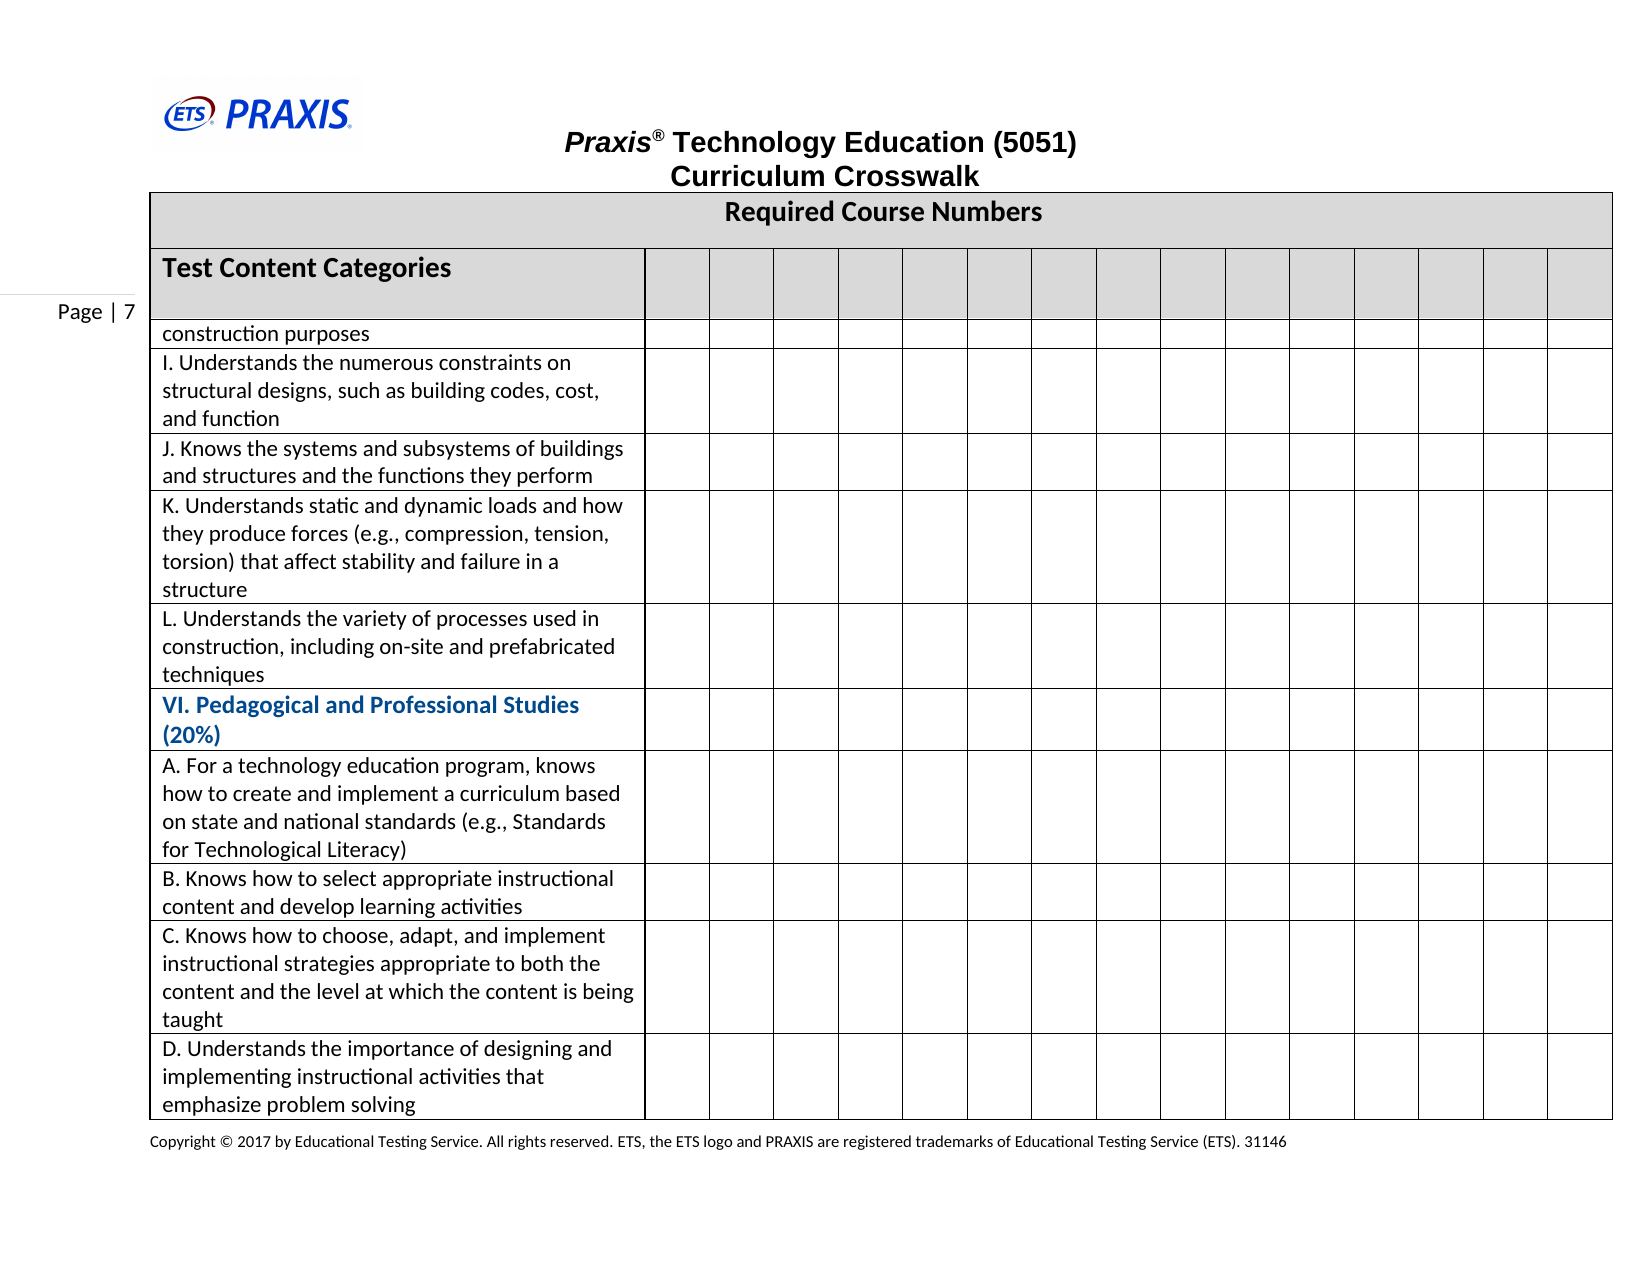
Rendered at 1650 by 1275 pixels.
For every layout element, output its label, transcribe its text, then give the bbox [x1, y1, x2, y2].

table_cell [1097, 921, 1160, 1033]
table_cell [1032, 320, 1096, 347]
table_cell [1226, 1034, 1289, 1118]
table_cell [1419, 1034, 1483, 1118]
table_cell I. Understands the numerous constraints on structural designs, such as building codes, cost, and function [151, 349, 644, 433]
table_cell [1548, 320, 1612, 347]
table_cell [903, 1034, 967, 1118]
table_cell [710, 434, 773, 490]
table_cell [839, 320, 902, 347]
table_cell [968, 1034, 1031, 1118]
table_cell [646, 1034, 709, 1118]
table_cell [1032, 751, 1096, 863]
table_cell [1226, 434, 1289, 490]
table_cell [903, 864, 967, 920]
table_cell [1419, 864, 1483, 920]
table_cell [1484, 491, 1547, 603]
table_cell [1097, 689, 1160, 750]
table_cell [1484, 689, 1547, 750]
table_cell [1548, 921, 1612, 1033]
table_cell [903, 689, 967, 750]
table_cell [1484, 751, 1547, 863]
table_cell [774, 349, 838, 433]
table_cell [1226, 864, 1289, 920]
table_cell [646, 491, 709, 603]
table_cell [646, 921, 709, 1033]
table_cell [1355, 349, 1418, 433]
table_cell [903, 249, 967, 318]
table_cell [1161, 751, 1225, 863]
table_cell [903, 491, 967, 603]
table_cell [646, 604, 709, 688]
table_cell [1226, 921, 1289, 1033]
table_cell [1226, 604, 1289, 688]
table_cell [1548, 864, 1612, 920]
table_cell [1419, 921, 1483, 1033]
table_cell [968, 349, 1031, 433]
table_cell [1290, 864, 1354, 920]
table_cell [1419, 320, 1483, 347]
table_cell [1355, 1034, 1418, 1118]
table_cell [968, 751, 1031, 863]
table_cell [903, 751, 967, 863]
table_cell [1548, 689, 1612, 750]
table_cell L. Understands the variety of processes used in construction, including on-site and prefabricated techniques [151, 604, 644, 688]
table_cell [1290, 434, 1354, 490]
table_cell [839, 751, 902, 863]
table_cell [1355, 604, 1418, 688]
table_cell [1548, 751, 1612, 863]
table_cell C. Knows how to choose, adapt, and implement instructional strategies appropriate to both the content and the level at which the content is being taught [151, 921, 644, 1033]
table_cell [710, 349, 773, 433]
table_cell [1290, 320, 1354, 347]
table_cell [774, 249, 838, 318]
table_cell [1355, 689, 1418, 750]
table_cell [710, 491, 773, 603]
table_cell [1355, 921, 1418, 1033]
table_cell [646, 864, 709, 920]
picture [150, 75, 364, 153]
table_cell [646, 751, 709, 863]
table_cell [1226, 751, 1289, 863]
table_cell [1484, 349, 1547, 433]
table_cell [1161, 491, 1225, 603]
table_cell [1226, 349, 1289, 433]
table_cell [774, 491, 838, 603]
table_cell [710, 921, 773, 1033]
table_cell [1419, 751, 1483, 863]
table_cell [1097, 349, 1160, 433]
table_cell [1226, 689, 1289, 750]
table_cell [1355, 249, 1418, 318]
table_cell [1484, 864, 1547, 920]
table_cell [1097, 491, 1160, 603]
table_cell [1097, 1034, 1160, 1118]
table_cell [1548, 349, 1612, 433]
table_cell [1161, 434, 1225, 490]
table_cell [1290, 349, 1354, 433]
table_cell [968, 604, 1031, 688]
table_cell [903, 434, 967, 490]
table_cell [1290, 491, 1354, 603]
table_cell [1161, 1034, 1225, 1118]
table_cell [839, 249, 902, 318]
table_cell [1032, 249, 1096, 318]
table_cell [1419, 689, 1483, 750]
table_cell [1097, 864, 1160, 920]
table_cell [1419, 434, 1483, 490]
table_cell [774, 921, 838, 1033]
table_cell [1355, 864, 1418, 920]
table_cell [1484, 249, 1547, 318]
table_cell [1548, 491, 1612, 603]
table_cell [1355, 434, 1418, 490]
table_cell [1484, 1034, 1547, 1118]
table_cell [1290, 1034, 1354, 1118]
table_cell [839, 1034, 902, 1118]
table_cell [1032, 921, 1096, 1033]
table_cell [903, 349, 967, 433]
table_cell [1548, 1034, 1612, 1118]
table_cell [1290, 921, 1354, 1033]
table_cell [1355, 751, 1418, 863]
table_cell [1226, 249, 1289, 318]
table_cell [1032, 689, 1096, 750]
table_cell [839, 349, 902, 433]
table_cell [1161, 349, 1225, 433]
table_cell [839, 864, 902, 920]
table_cell [968, 249, 1031, 318]
table_cell [646, 320, 709, 347]
table_cell Test Content Categories [151, 249, 644, 318]
table_cell A. For a technology education program, knows how to create and implement a curriculum based on state and national standards (e.g., Standards for Technological Literacy) [151, 751, 644, 863]
table_cell [1032, 434, 1096, 490]
table_cell [968, 921, 1031, 1033]
table_cell [1419, 491, 1483, 603]
table_cell [903, 604, 967, 688]
table_cell [710, 604, 773, 688]
table_cell [1161, 689, 1225, 750]
table_cell B. Knows how to select appropriate instructional content and develop learning activities [151, 864, 644, 920]
table_cell D. Understands the importance of designing and implementing instructional activities that emphasize problem solving [151, 1034, 644, 1118]
table_cell [710, 1034, 773, 1118]
table_cell [1355, 491, 1418, 603]
table_cell [774, 864, 838, 920]
table_cell [903, 320, 967, 347]
table_cell [1161, 921, 1225, 1033]
table_cell [774, 320, 838, 347]
table_cell [839, 921, 902, 1033]
table_cell [1290, 751, 1354, 863]
table_cell [903, 921, 967, 1033]
table_cell [774, 434, 838, 490]
table_cell [1161, 864, 1225, 920]
table_cell [1548, 434, 1612, 490]
table_cell [1419, 249, 1483, 318]
table_cell [1548, 249, 1612, 318]
table_cell [1290, 604, 1354, 688]
table_cell [646, 249, 709, 318]
table_cell [1419, 604, 1483, 688]
table_cell [774, 1034, 838, 1118]
table_cell [839, 491, 902, 603]
table_cell [710, 249, 773, 318]
table_cell [1484, 320, 1547, 347]
table_cell [1290, 249, 1354, 318]
table_cell [968, 689, 1031, 750]
table_cell [1484, 921, 1547, 1033]
table_cell [1032, 864, 1096, 920]
table_cell [1161, 320, 1225, 347]
table_cell [1097, 320, 1160, 347]
table_cell [646, 434, 709, 490]
table_cell [774, 751, 838, 863]
table_cell [1226, 491, 1289, 603]
table_cell K. Understands static and dynamic loads and how they produce forces (e.g., compression, tension, torsion) that affect stability and failure in a structure [151, 491, 644, 603]
table_cell [839, 434, 902, 490]
table_cell [710, 864, 773, 920]
table_cell [839, 689, 902, 750]
table_header Required Course Numbers [151, 193, 1612, 248]
table_cell [1419, 349, 1483, 433]
table_cell [774, 689, 838, 750]
table_cell [1097, 434, 1160, 490]
table_cell [1484, 604, 1547, 688]
table_cell J. Knows the systems and subsystems of buildings and structures and the functions they perform [151, 434, 644, 490]
table_cell [1032, 349, 1096, 433]
table_cell [1355, 320, 1418, 347]
table_cell [1226, 320, 1289, 347]
table_cell VI. Pedagogical and Professional Studies (20%) [151, 689, 644, 750]
table_cell [1032, 1034, 1096, 1118]
table_cell [1484, 434, 1547, 490]
table_cell [968, 491, 1031, 603]
table_cell [1548, 604, 1612, 688]
table_cell [968, 864, 1031, 920]
table_cell [1161, 249, 1225, 318]
table_cell [968, 434, 1031, 490]
table_cell [1161, 604, 1225, 688]
table_cell [646, 349, 709, 433]
table_cell [710, 751, 773, 863]
table_cell [839, 604, 902, 688]
table_cell [1032, 604, 1096, 688]
table_cell [968, 320, 1031, 347]
table_cell [774, 604, 838, 688]
table_cell [1097, 751, 1160, 863]
table_cell [1032, 491, 1096, 603]
table_cell [710, 689, 773, 750]
table_cell [646, 689, 709, 750]
table_cell [1097, 604, 1160, 688]
table_cell [710, 320, 773, 347]
table_cell [1097, 249, 1160, 318]
table_cell [1290, 689, 1354, 750]
